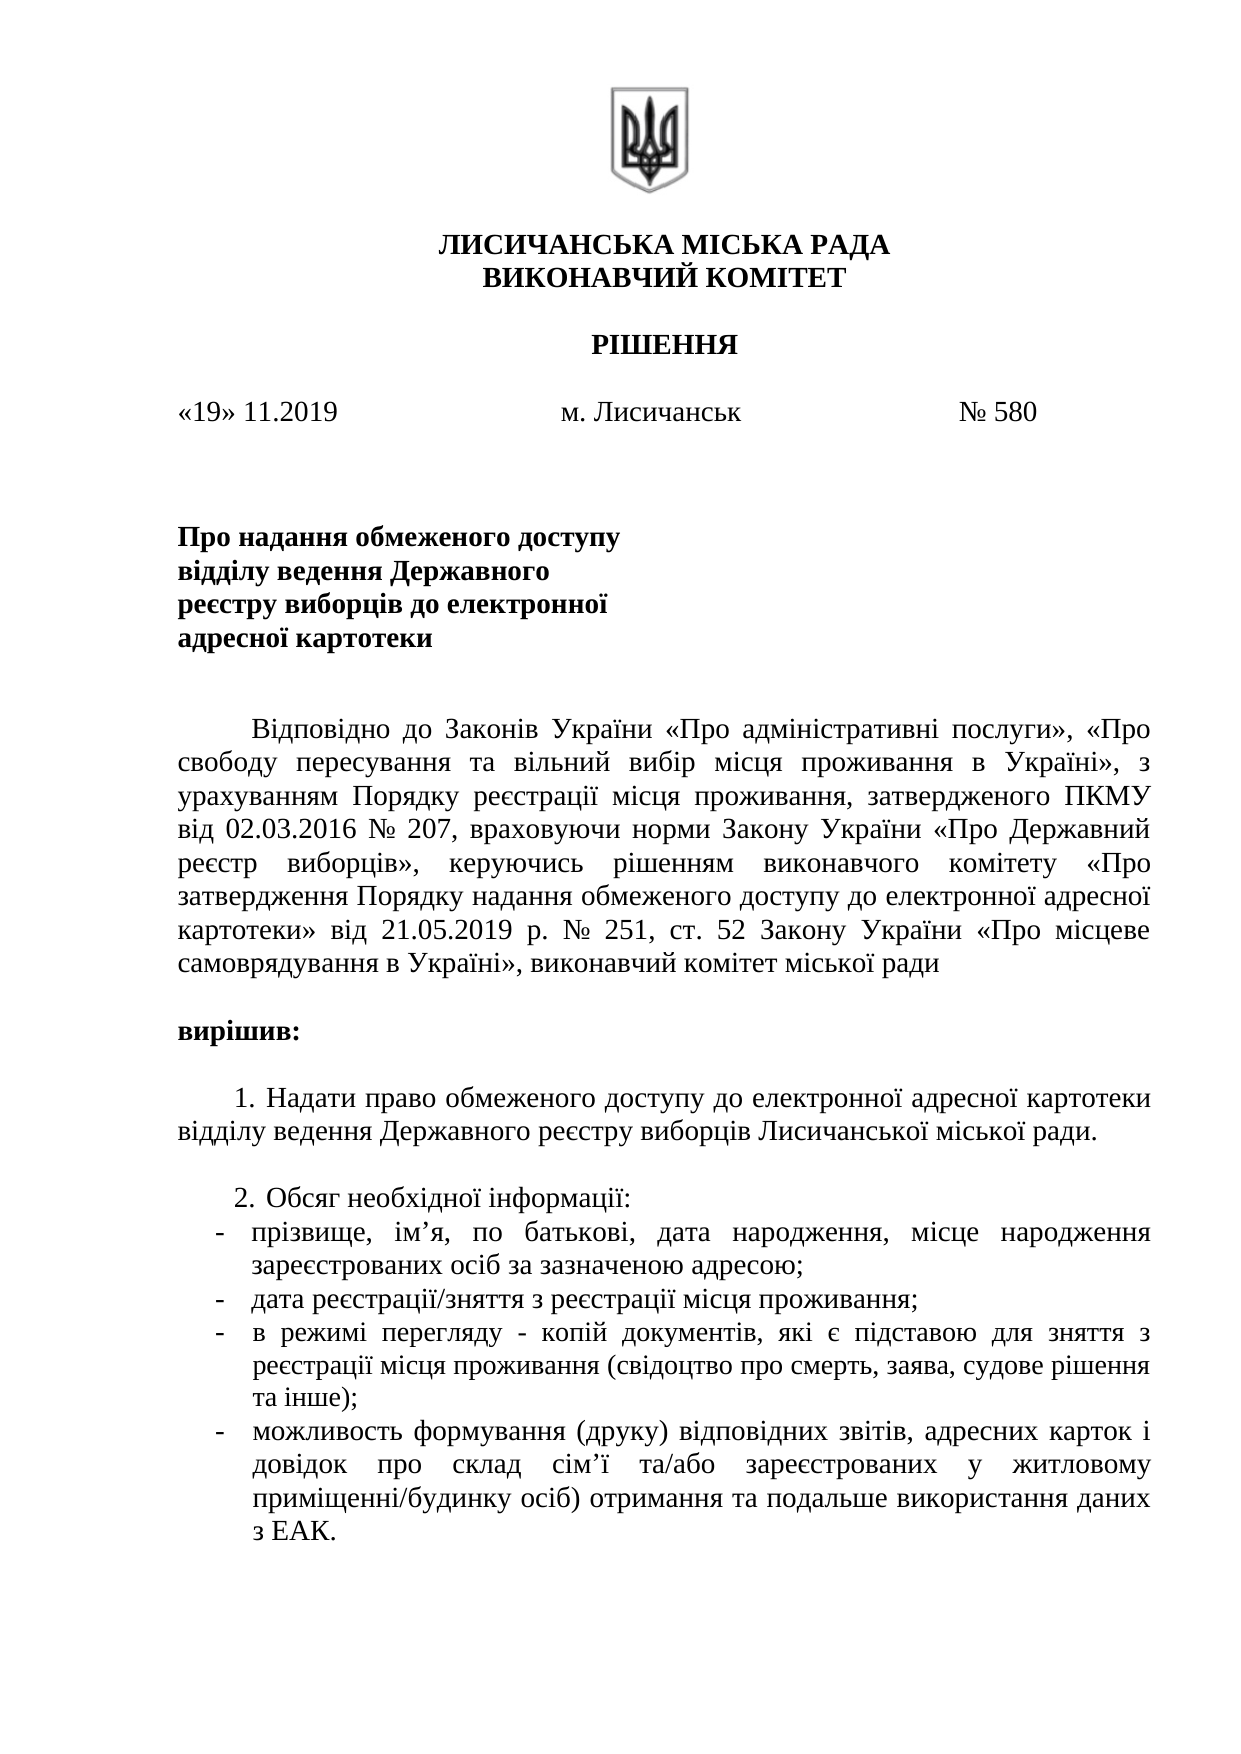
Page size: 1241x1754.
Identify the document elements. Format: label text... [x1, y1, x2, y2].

text Відповідно до Законів України «Про адміністративні послуги», «Про свободу пересування та вільний вибір місця проживання в Україні», з урахуванням Порядку реєстрації місця проживання, затвердженого ПКМУ від 02.03.2016 № 207, враховуючи норми Закону України «Про Державний реєстр виборців», керуючись рішенням виконавчого комітету «Про затвердження Порядку надання обмеженого доступу до електронної адресної картотеки» від 21.05.2019 р. № 251, ст. 52 Закону України «Про місцеве самоврядування в Україні», виконавчий комітет міської ради [177, 711, 1152, 979]
list Надати право обмеженого доступу до електронної адресної картотеки відділу ведення Державного реєстру виборців Лисичанської міської ради. [177, 1080, 1152, 1147]
text «19» 11.2019 м. Лисичанськ № 580 [177, 394, 1152, 428]
text ЛИСИЧАНСЬКА МІСЬКА РАДА [177, 227, 1152, 260]
text ВИКОНАВЧИЙ КОМІТЕТ [177, 260, 1152, 294]
text РІШЕННЯ [177, 327, 1152, 361]
text вирішив: [177, 1013, 1152, 1046]
list дата реєстрації/зняття з реєстрації місця проживання; [215, 1281, 1152, 1314]
list можливость формування (друку) відповідних звітів, адресних карток і довідок про склад сім’ї та/або зареєстрованих у житловому приміщенні/будинку осіб) отримання та подальше використання даних з ЕАК. [215, 1413, 1152, 1547]
picture [607, 83, 694, 196]
text Про надання обмеженого доступу відділу ведення Державного реєстру виборців до електронної адресної картотеки [177, 519, 635, 653]
list в режимі перегляду - копій документів, які є підставою для зняття з реєстрації місця проживання (свідоцтво про смерть, заява, судове рішення та інше); [215, 1314, 1152, 1413]
list прізвище, ім’я, по батькові, дата народження, місце народження зареєстрованих осіб за зазначеною адресою; [215, 1214, 1152, 1281]
list Обсяг необхідної інформації: [177, 1180, 1152, 1214]
